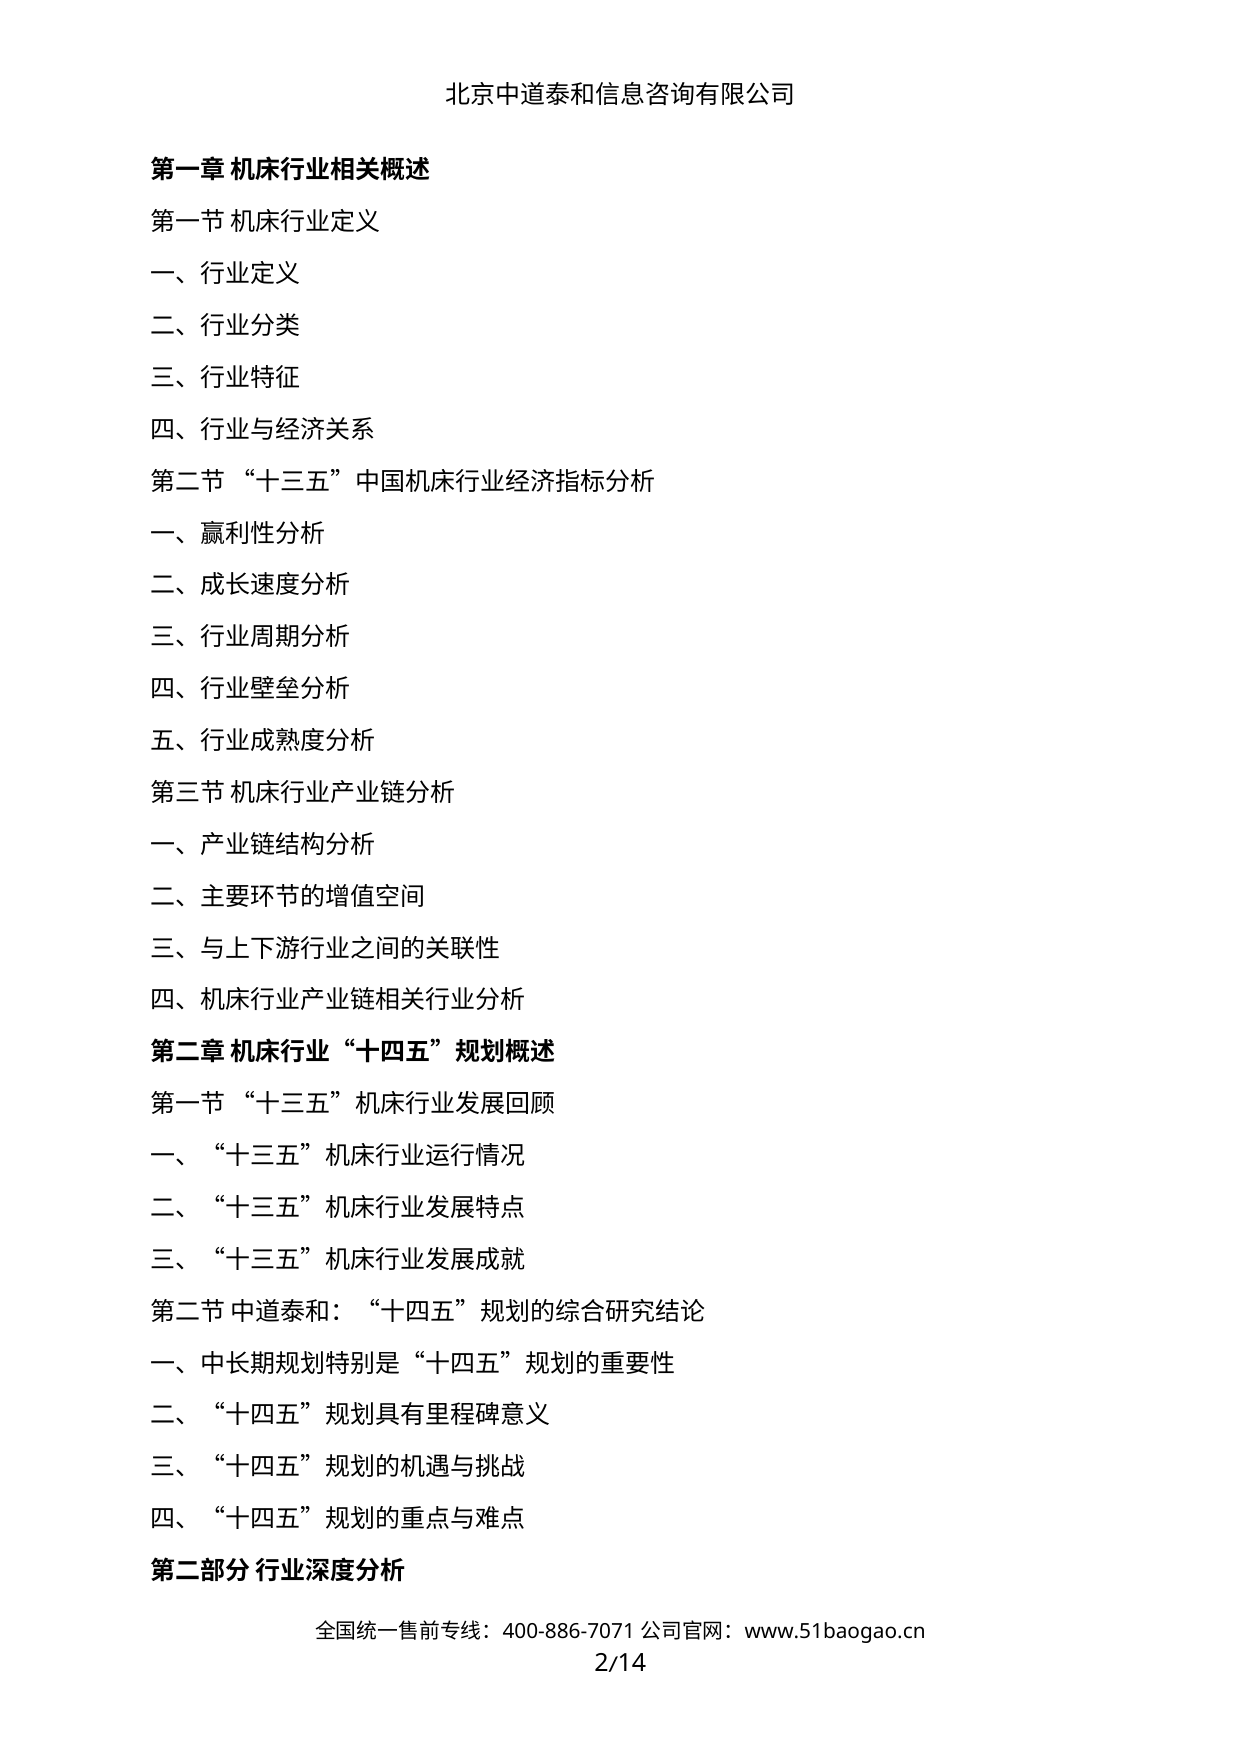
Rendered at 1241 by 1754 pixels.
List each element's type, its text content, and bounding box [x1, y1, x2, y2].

text 二、主要环节的增值空间 [150, 876, 1090, 912]
text 四、机床行业产业链相关行业分析 [150, 980, 1090, 1016]
text 四、行业与经济关系 [150, 409, 1090, 446]
text 第三节 机床行业产业链分析 [150, 772, 1090, 809]
text 第二节 中道泰和：“十四五”规划的综合研究结论 [150, 1291, 1090, 1327]
text 三、与上下游行业之间的关联性 [150, 928, 1090, 964]
text 四、“十四五”规划的重点与难点 [150, 1499, 1090, 1535]
text 第一章 机床行业相关概述 [150, 150, 1090, 186]
text 五、行业成熟度分析 [150, 721, 1090, 757]
text 四、行业壁垒分析 [150, 669, 1090, 705]
text 一、中长期规划特别是“十四五”规划的重要性 [150, 1343, 1090, 1379]
text 三、“十三五”机床行业发展成就 [150, 1239, 1090, 1276]
text 第一节 机床行业定义 [150, 202, 1090, 238]
text 第二部分 行业深度分析 [150, 1551, 1090, 1587]
text 一、行业定义 [150, 254, 1090, 290]
text 二、行业分类 [150, 306, 1090, 342]
text 一、“十三五”机床行业运行情况 [150, 1136, 1090, 1172]
text 第二章 机床行业“十四五”规划概述 [150, 1032, 1090, 1068]
text 二、“十四五”规划具有里程碑意义 [150, 1395, 1090, 1431]
text 一、产业链结构分析 [150, 824, 1090, 861]
text 第一节 “十三五”机床行业发展回顾 [150, 1084, 1090, 1120]
text 二、“十三五”机床行业发展特点 [150, 1187, 1090, 1224]
text 二、成长速度分析 [150, 565, 1090, 601]
text 三、行业周期分析 [150, 617, 1090, 653]
text 三、“十四五”规划的机遇与挑战 [150, 1447, 1090, 1483]
text 第二节 “十三五”中国机床行业经济指标分析 [150, 461, 1090, 497]
text 三、行业特征 [150, 357, 1090, 394]
text 一、赢利性分析 [150, 513, 1090, 549]
